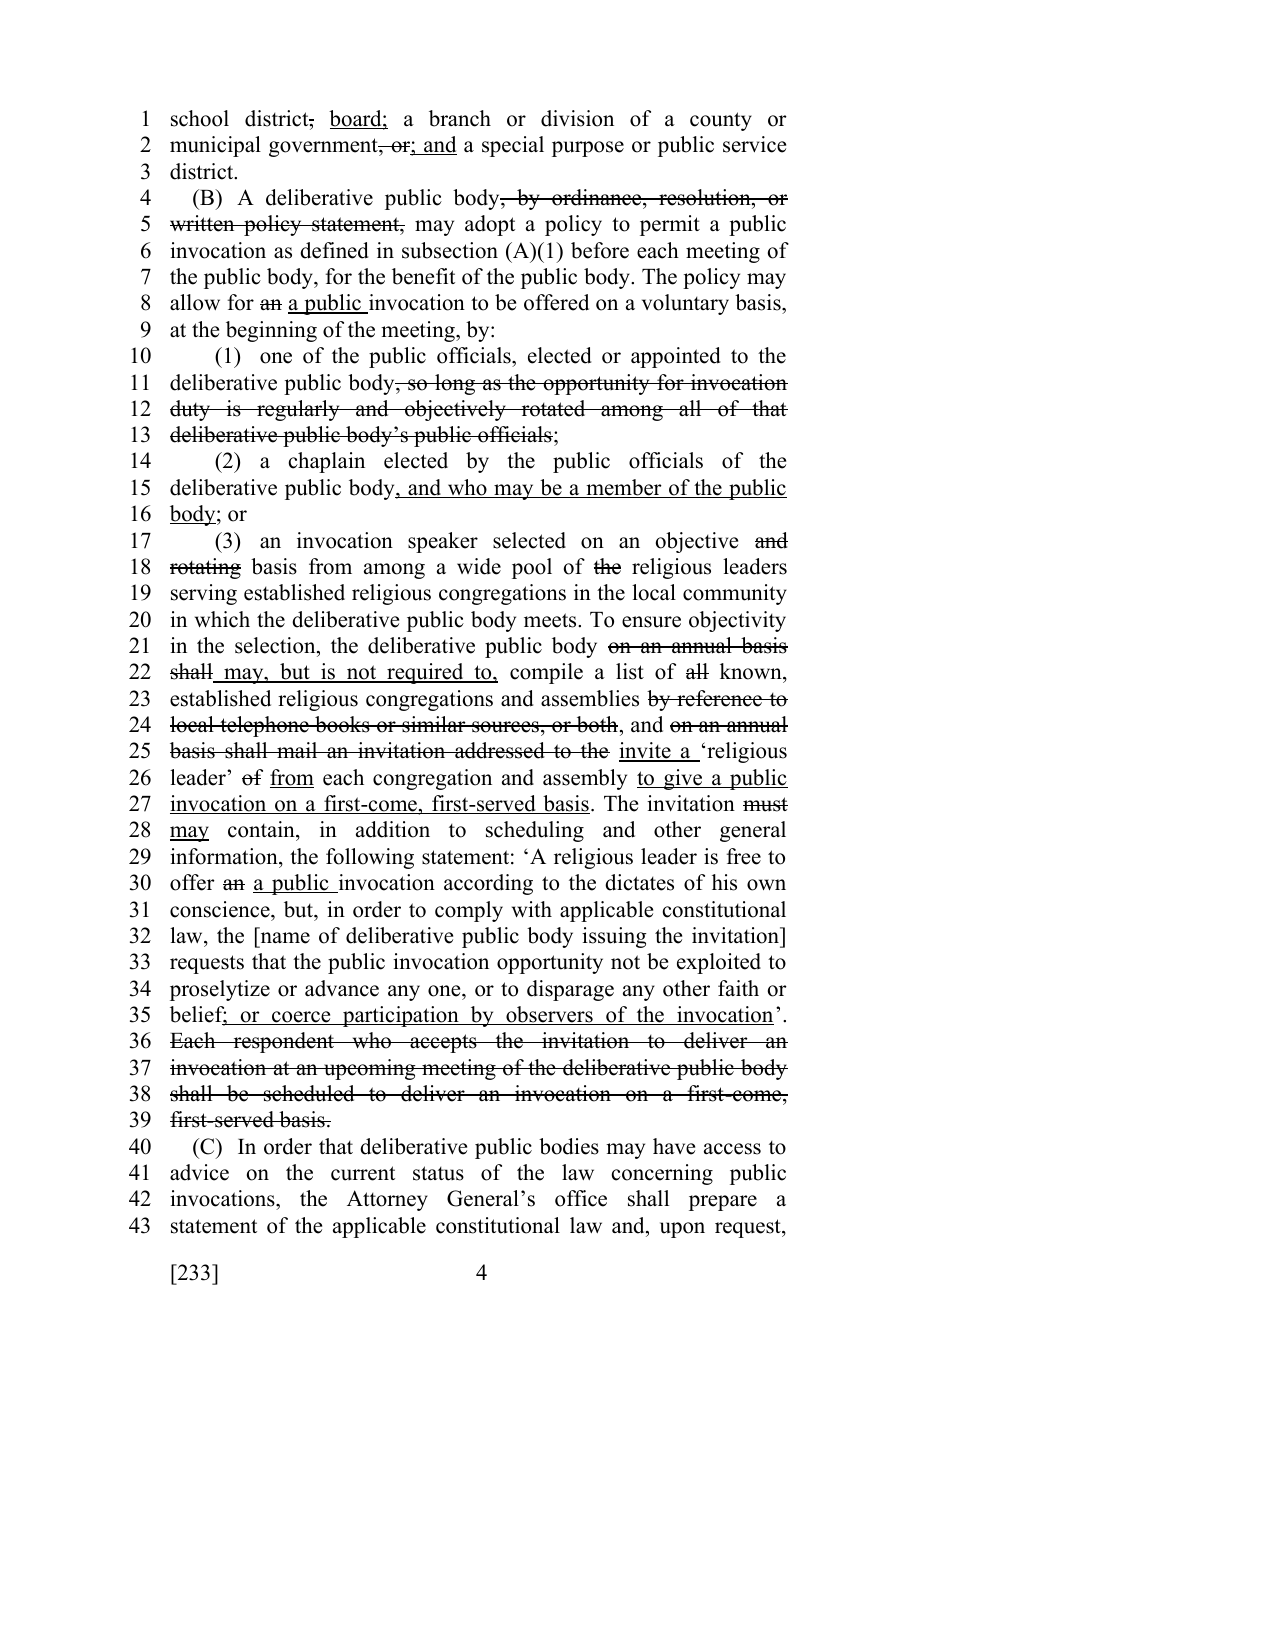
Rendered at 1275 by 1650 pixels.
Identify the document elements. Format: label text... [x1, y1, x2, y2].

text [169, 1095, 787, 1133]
text (1) one of the public officials, elected or appointed to the deliberative public body, so long as the opportunity for invocation duty is regularly and objectively rotated among all of that deliberative public body’s public officials; [169, 342, 787, 409]
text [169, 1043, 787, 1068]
text (B) A deliberative public body, by ordinance, resolution, or written policy statement, may adopt a policy to permit a public invocation as defined in subsection (A)(1) before each meeting of the public body, for the benefit of the public body. The policy may allow for an a public invocation to be offered on a voluntary basis, at the beginning of the meeting, by: [169, 184, 787, 342]
text (1) one of the public officials, elected or appointed to the deliberative public body, so long as the opportunity for invocation duty is regularly and objectively rotated among all of that deliberative public body’s public officials; [169, 410, 787, 448]
text (3) an invocation speaker selected on an objective and rotating basis from among a wide pool of the religious leaders serving established religious congregations in the local community in which the deliberative public body meets. To ensure objectivity in the selection, the deliberative public body on an annual basis shall may, but is not required to, compile a list of all known, established religious congregations and assemblies by reference to local telephone books or similar sources, or both, and on an annual basis shall mail an invitation addressed to the invite a ‘religious leader’ of from each congregation and assembly to give a public invocation on a first-come, first-served basis. The invitation must may contain, in addition to scheduling and other general information, the following statement: ‘A religious leader is free to offer an a public invocation according to the dictates of his own conscience, but, in order to comply with applicable constitutional law, the [name of deliberative public body issuing the invitation] requests that the public invocation opportunity not be exploited to proselytize or advance any one, or to disparage any other faith or belief; or coerce participation by observers of the invocation’. Each respondent who accepts the invitation to deliver an invocation at an upcoming meeting of the deliberative public body shall be scheduled to deliver an invocation on a first-come, first-served basis. [169, 527, 787, 1042]
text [169, 105, 787, 184]
text (2) a chaplain elected by the public officials of the deliberative public body, and who may be a member of the public body; or [169, 448, 787, 527]
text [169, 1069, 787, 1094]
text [169, 1133, 787, 1238]
